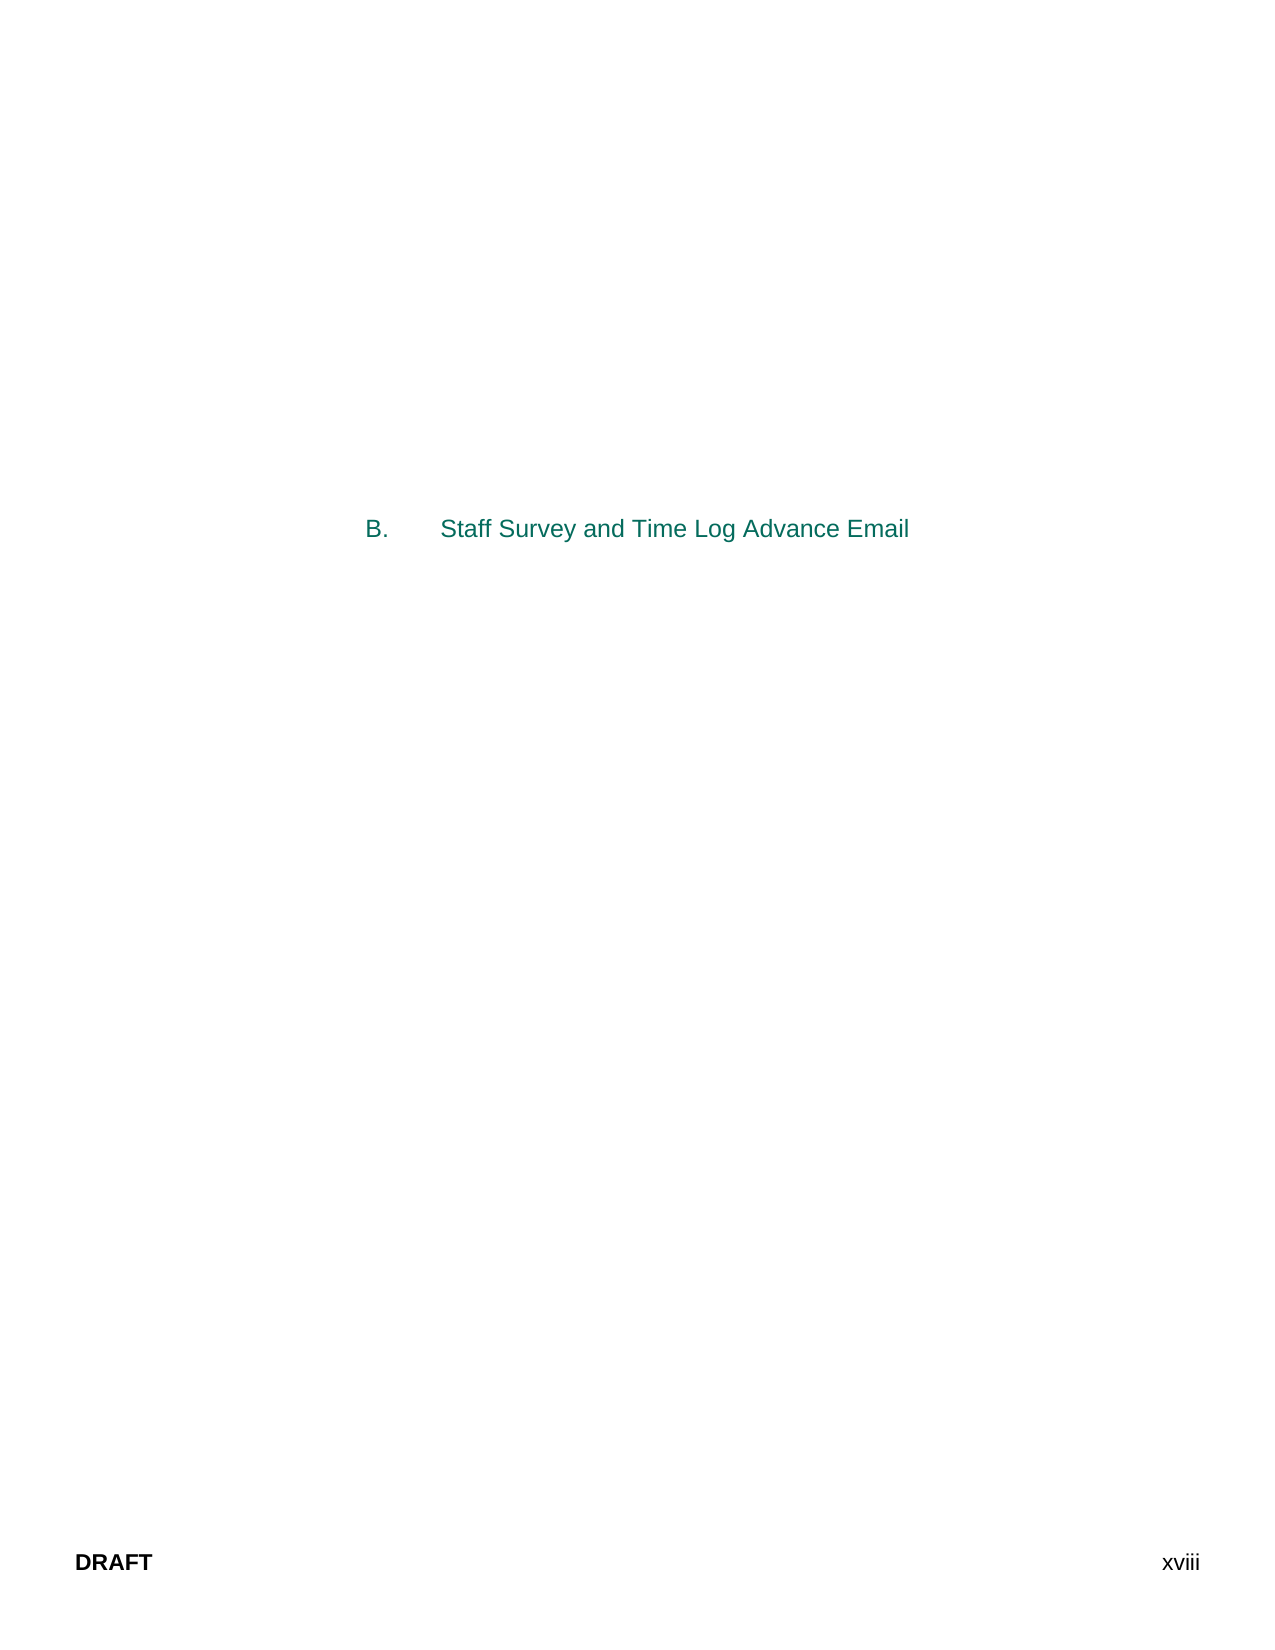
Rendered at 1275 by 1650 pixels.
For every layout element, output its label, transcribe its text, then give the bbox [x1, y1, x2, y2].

list Staff Survey and Time Log Advance Email [150, 514, 1125, 543]
